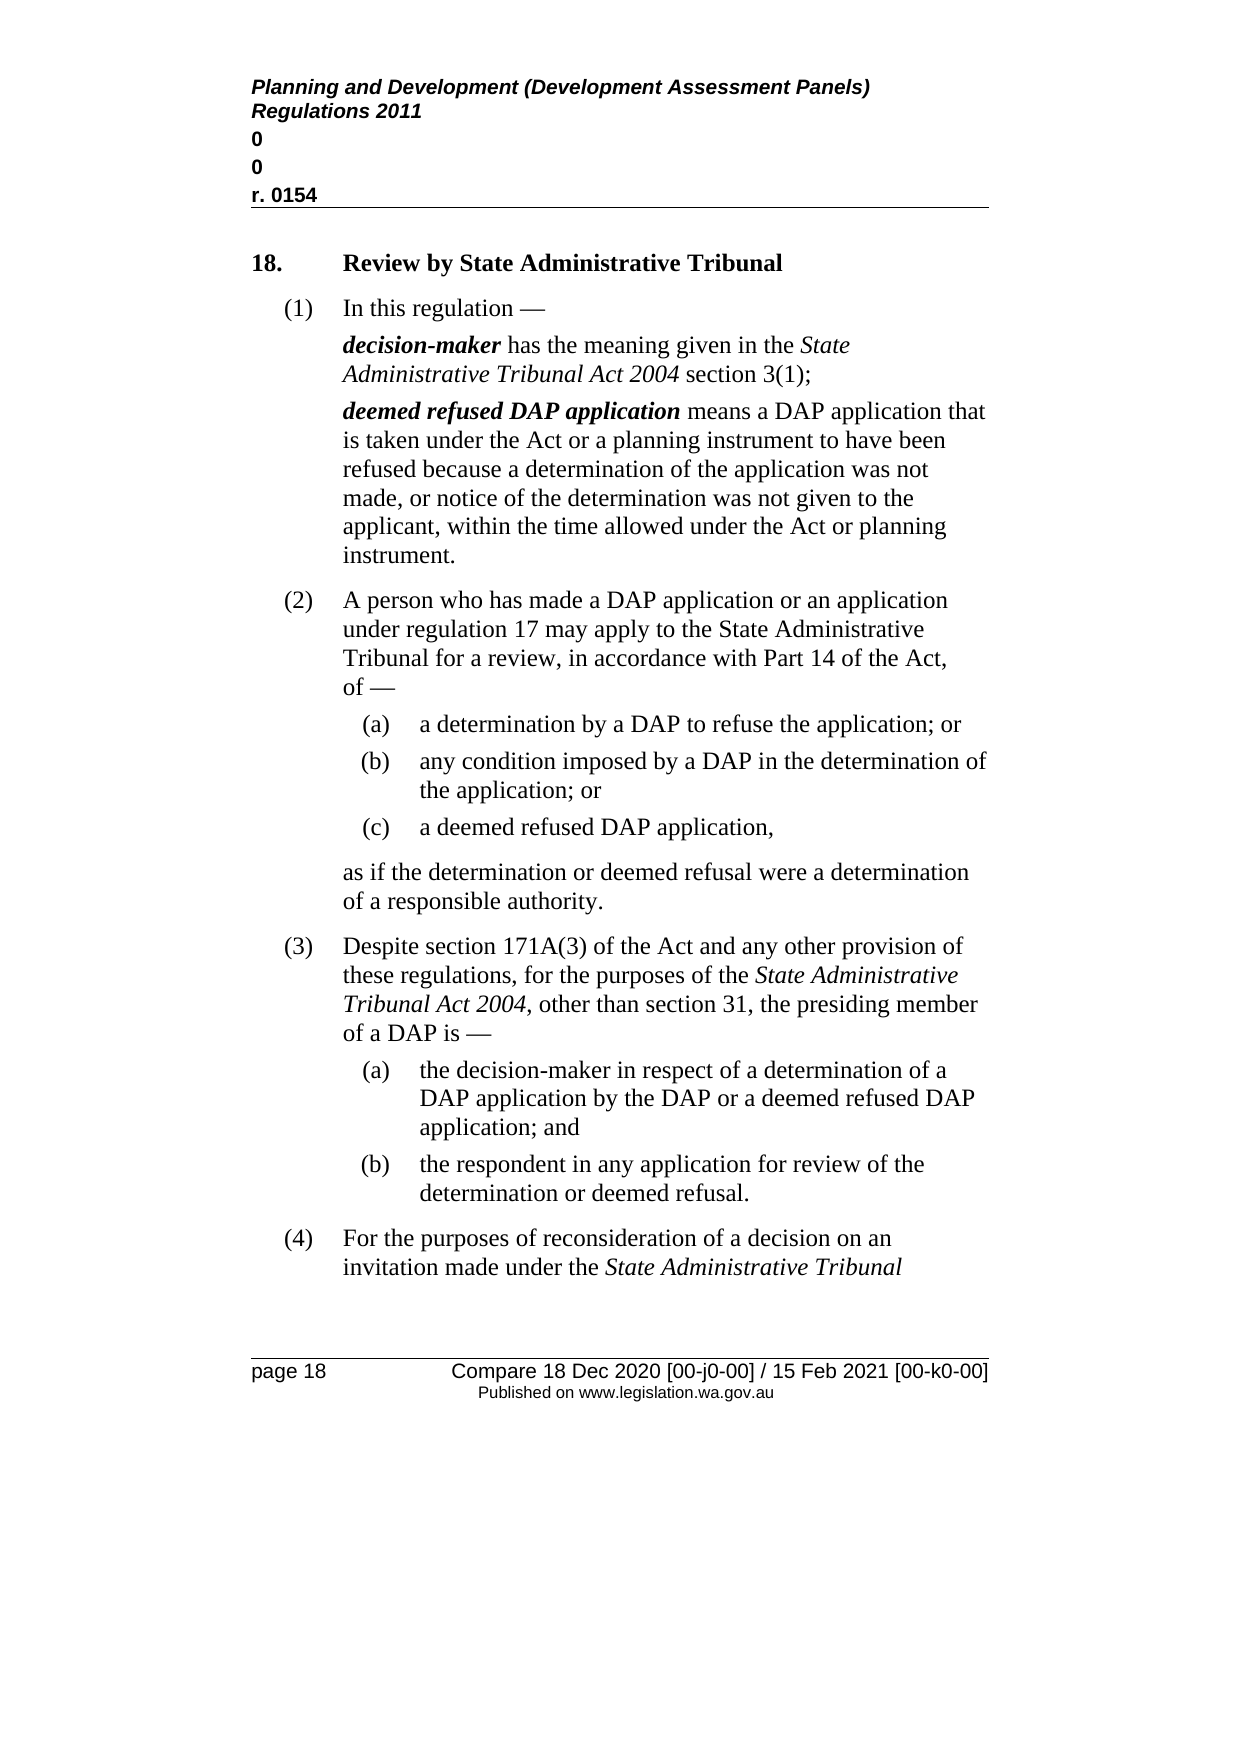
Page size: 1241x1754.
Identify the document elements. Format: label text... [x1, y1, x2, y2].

text decision-maker has the meaning given in the State Administrative Tribunal Act 2004 section 3(1); [251, 331, 989, 388]
text deemed refused DAP application means a DAP application that is taken under the Act or a planning instrument to have been refused because a determination of the application was not made, or notice of the determination was not given to the applicant, within the time allowed under the Act or planning instrument. [251, 396, 989, 569]
text (c) a deemed refused DAP application, [251, 812, 989, 841]
text (1) In this regulation — [251, 293, 989, 322]
text (b) the respondent in any application for review of the determination or deemed refusal. [251, 1149, 989, 1207]
text (3) Despite section 171A(3) of the Act and any other provision of these regulations, for the purposes of the State Administrative Tribunal Act 2004, other than section 31, the presiding member of a DAP is — [251, 931, 989, 1046]
text (b) any condition imposed by a DAP in the determination of the application; or [251, 746, 989, 803]
text (a) the decision-maker in respect of a determination of a DAP application by the DAP or a deemed refused DAP application; and [251, 1055, 989, 1141]
text (a) a determination by a DAP to refuse the application; or [251, 709, 989, 738]
text as if the determination or deemed refusal were a determination of a responsible authority. [251, 857, 989, 915]
text (2) A person who has made a DAP application or an application under regulation 17 may apply to the State Administrative Tribunal for a review, in accordance with Part 14 of the Act, of — [251, 586, 989, 701]
subtitle 18. Review by State Administrative Tribunal [251, 248, 989, 277]
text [251, 1223, 989, 1281]
